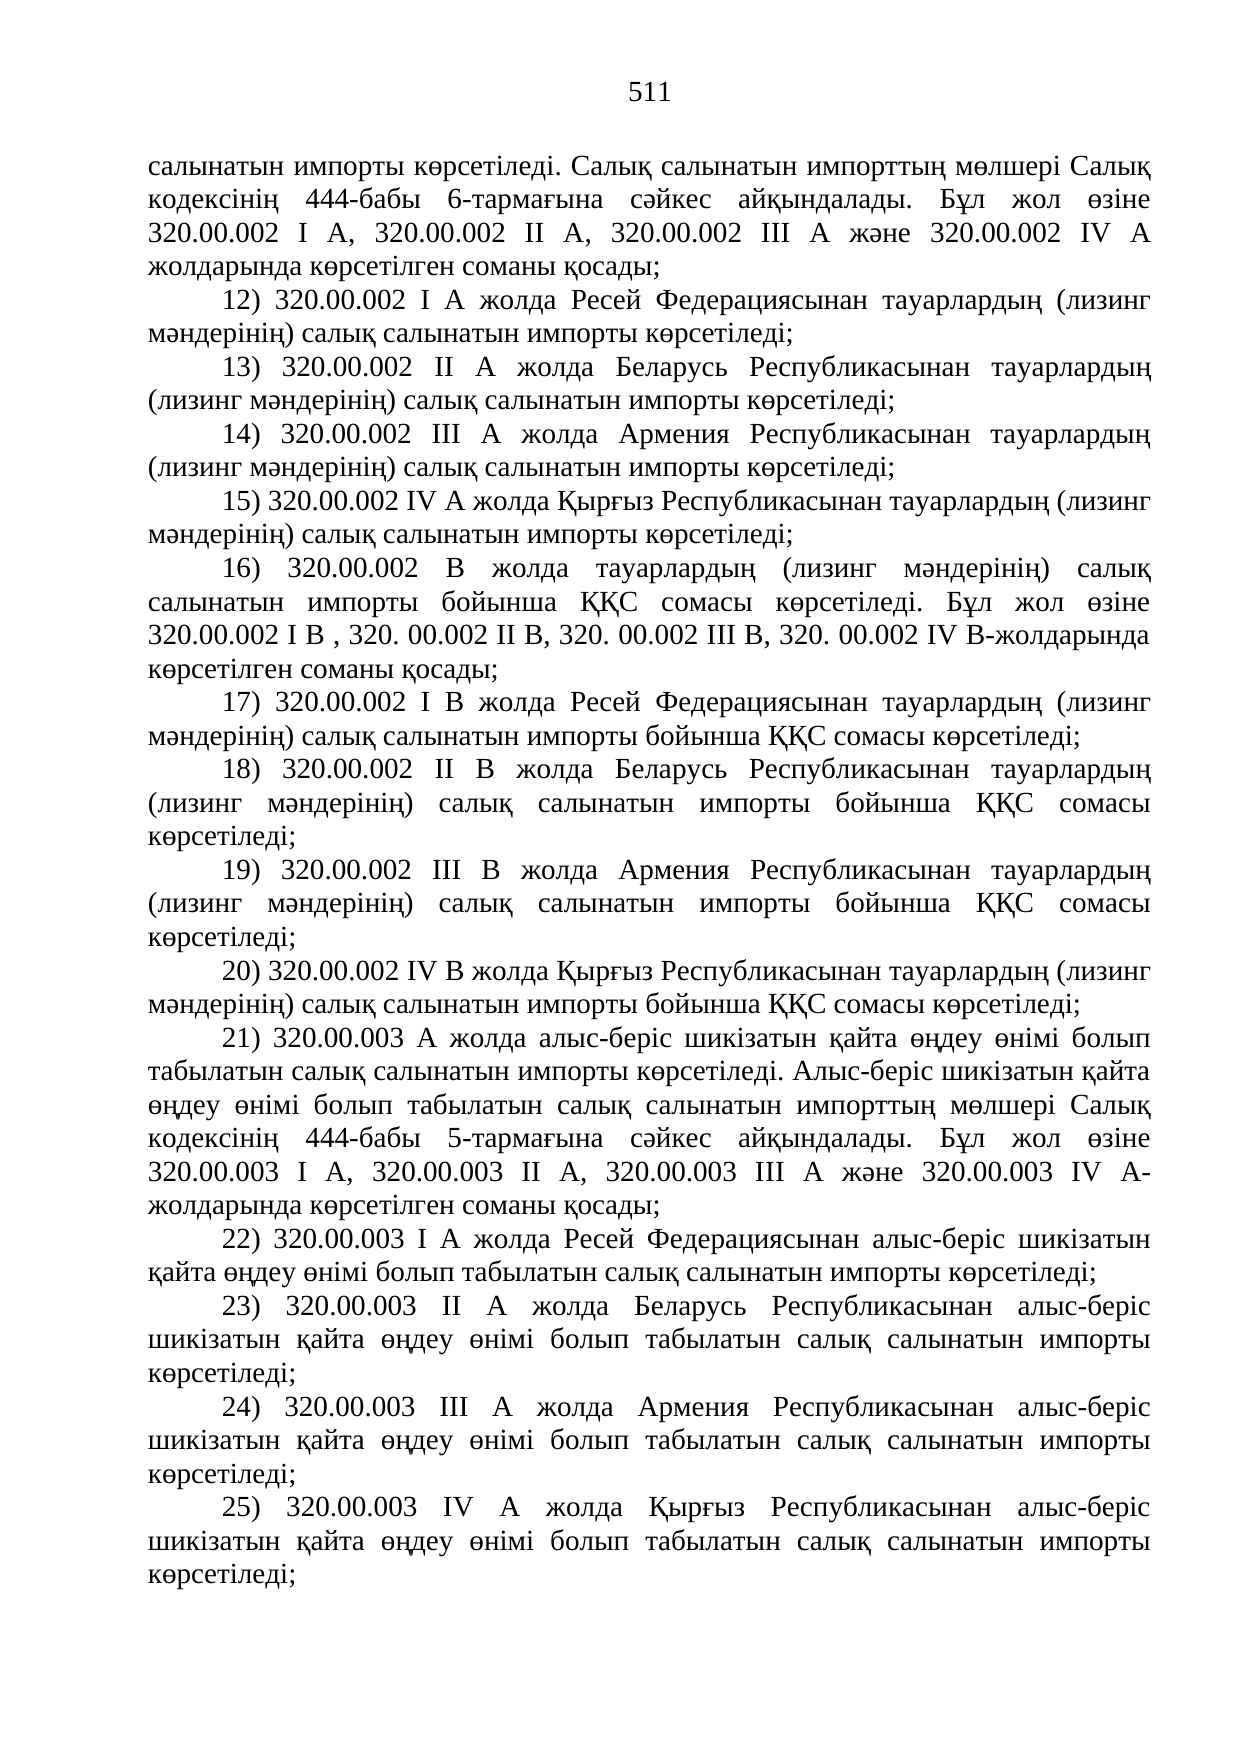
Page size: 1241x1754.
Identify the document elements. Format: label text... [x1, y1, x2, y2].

text 16) 320.00.002 В жолда тауарлардың (лизинг мәндерінің) салық салынатын импорты бойынша ҚҚС сомасы көрсетіледі. Бұл жол өзіне 320.00.002 I В , 320. 00.002 II В, 320. 00.002 III В, 320. 00.002 IV В-жолдарында көрсетілген соманы қосады; [148, 550, 1152, 684]
text 22) 320.00.003 I А жолда Ресей Федерациясынан алыс-беріс шикізатын қайта өңдеу өнімі болып табылатын салық салынатын импорты көрсетіледі; [148, 1221, 1152, 1288]
text 12) 320.00.002 I А жолда Ресей Федерациясынан тауарлардың (лизинг мәндерінің) салық салынатын импорты көрсетіледі; [148, 282, 1152, 349]
text 19) 320.00.002 III В жолда Армения Республикасынан тауарлардың (лизинг мәндерінің) салық салынатын импорты бойынша ҚҚС сомасы көрсетіледі; [148, 852, 1152, 953]
text 20) 320.00.002 IV В жолда Қырғыз Республикасынан тауарлардың (лизинг мәндерінің) салық салынатын импорты бойынша ҚҚС сомасы көрсетіледі; [148, 953, 1152, 1020]
text 13) 320.00.002 II А жолда Беларусь Республикасынан тауарлардың (лизинг мәндерінің) салық салынатын импорты көрсетіледі; [148, 349, 1152, 416]
text 24) 320.00.003 III А жолда Армения Республикасынан алыс-беріс шикізатын қайта өңдеу өнімі болып табылатын салық салынатын импорты көрсетіледі; [148, 1389, 1152, 1489]
text 21) 320.00.003 А жолда алыс-беріс шикізатын қайта өңдеу өнімі болып табылатын салық салынатын импорты көрсетіледі. Алыс-беріс шикізатын қайта өңдеу өнімі болып табылатын салық салынатын импорттың мөлшері Салық кодексінің 444-бабы 5-тармағына сәйкес айқындалады. Бұл жол өзіне 320.00.003 I А, 320.00.003 II А, 320.00.003 III А және 320.00.003 IV А-жолдарында көрсетілген соманы қосады; [148, 1020, 1152, 1221]
text 18) 320.00.002 II В жолда Беларусь Республикасынан тауарлардың (лизинг мәндерінің) салық салынатын импорты бойынша ҚҚС сомасы көрсетіледі; [148, 751, 1152, 852]
text 23) 320.00.003 II А жолда Беларусь Республикасынан алыс-беріс шикізатын қайта өңдеу өнімі болып табылатын салық салынатын импорты көрсетіледі; [148, 1288, 1152, 1389]
text 14) 320.00.002 III А жолда Армения Республикасынан тауарлардың (лизинг мәндерінің) салық салынатын импорты көрсетіледі; [148, 416, 1152, 483]
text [148, 148, 1152, 282]
text 15) 320.00.002 IV А жолда Қырғыз Республикасынан тауарлардың (лизинг мәндерінің) салық салынатын импорты көрсетіледі; [148, 483, 1152, 550]
text 17) 320.00.002 I В жолда Ресей Федерациясынан тауарлардың (лизинг мәндерінің) салық салынатын импорты бойынша ҚҚС сомасы көрсетіледі; [148, 684, 1152, 751]
text 25) 320.00.003 IV А жолда Қырғыз Республикасынан алыс-беріс шикізатын қайта өңдеу өнімі болып табылатын салық салынатын импорты көрсетіледі; [148, 1489, 1152, 1590]
